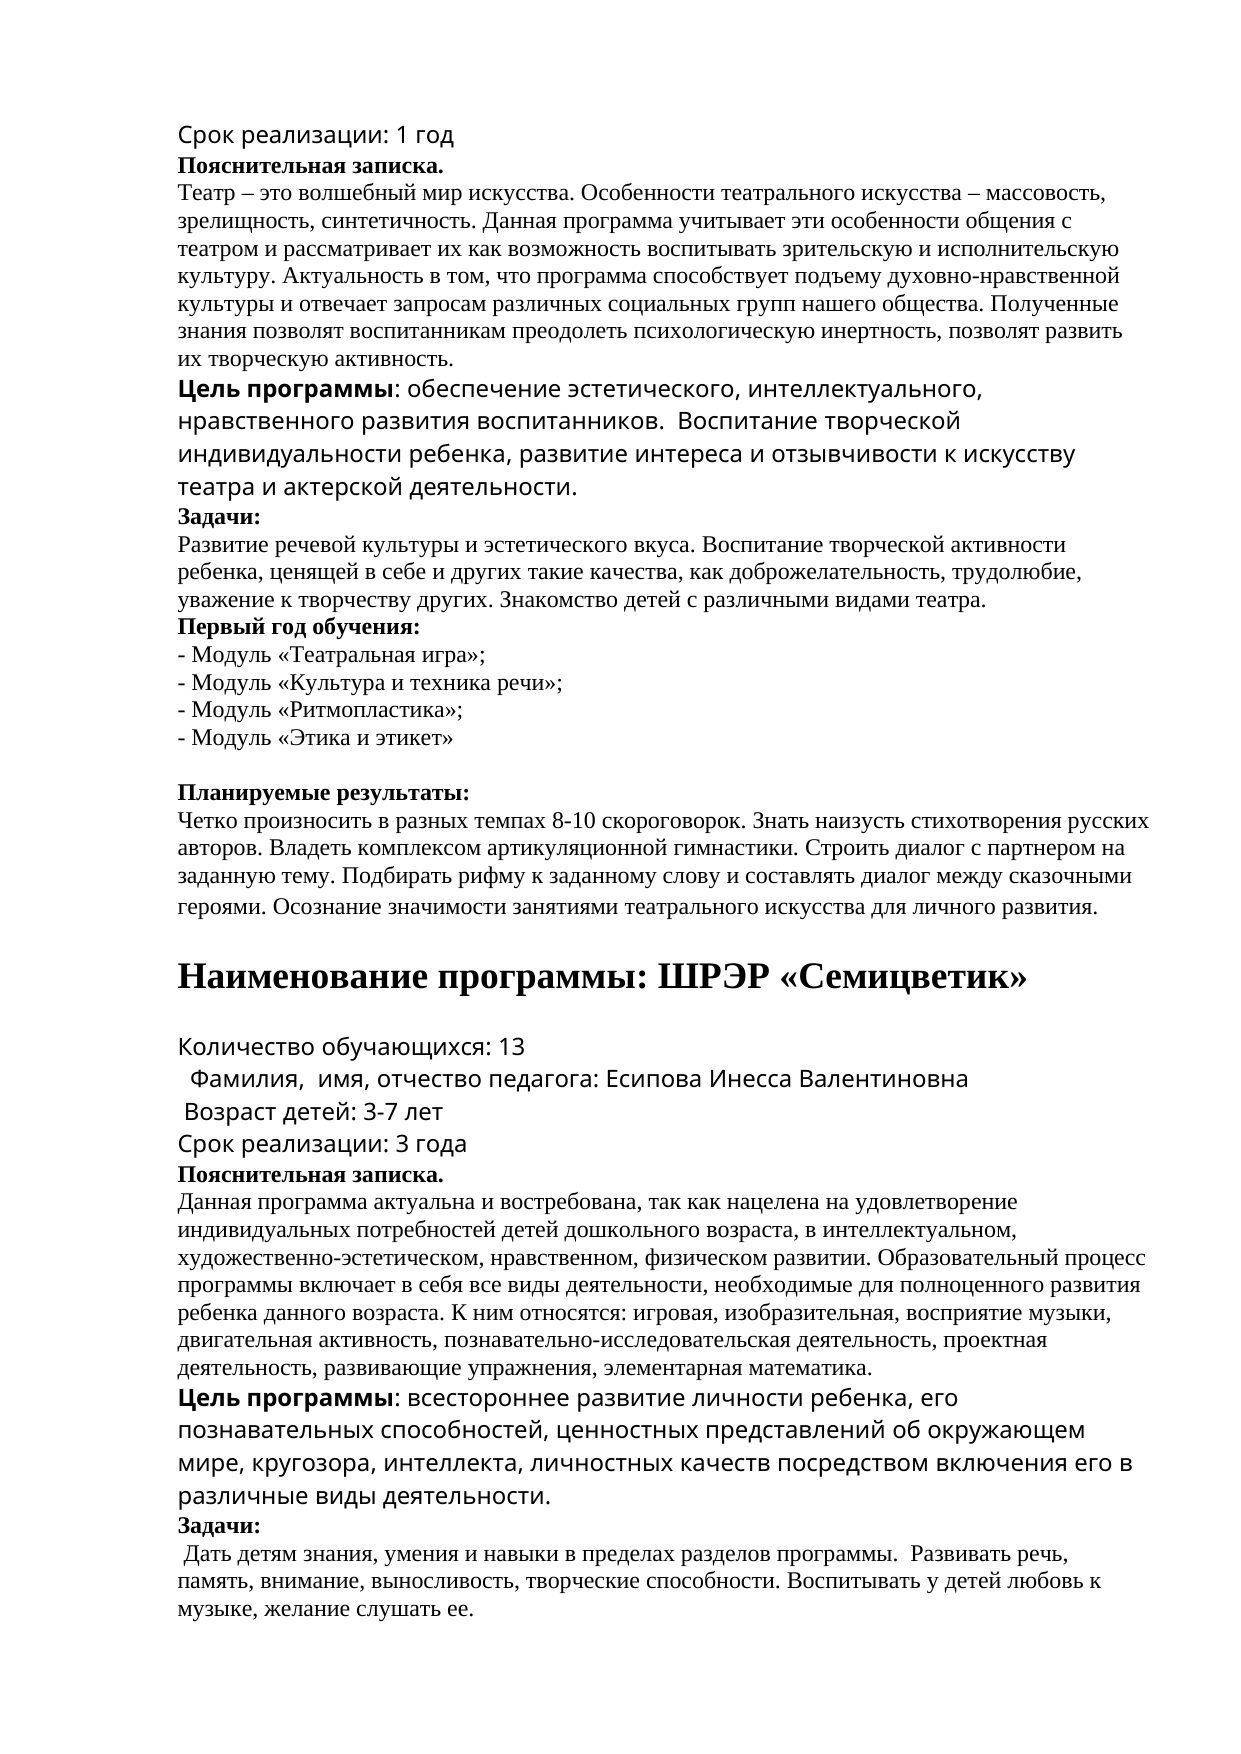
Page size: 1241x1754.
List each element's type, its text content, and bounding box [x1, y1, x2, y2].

text - Модуль «Театральная игра»; [177, 640, 1152, 668]
text Задачи: [177, 502, 1152, 529]
text Планируемые результаты: [177, 778, 1152, 806]
text Четко произносить в разных темпах 8-10 скороговорок. Знать наизусть стихотворения русских авторов. Владеть комплексом артикуляционной гимнастики. Строить диалог с партнером на заданную тему. Подбирать рифму к заданному слову и составлять диалог между сказочными героями. Осознание значимости занятиями театрального искусства для личного развития. [177, 806, 1152, 921]
text Цель программы: всестороннее развитие личности ребенка, его познавательных способностей, ценностных представлений об окружающем мире, кругозора, интеллекта, личностных качеств посредством включения его в различные виды деятельности. [177, 1381, 1152, 1511]
text - Модуль «Культура и техника речи»; [177, 668, 1152, 695]
text Фамилия, имя, отчество педагога: Есипова Инесса Валентиновна [177, 1062, 1152, 1094]
text Дать детям знания, умения и навыки в пределах разделов программы. Развивать речь, память, внимание, выносливость, творческие способности. Воспитывать у детей любовь к музыке, желание слушать ее. [177, 1539, 1152, 1621]
text - Модуль «Ритмопластика»; [177, 695, 1152, 723]
text Данная программа актуальна и востребована, так как нацелена на удовлетворение индивидуальных потребностей детей дошкольного возраста, в интеллектуальном, художественно-эстетическом, нравственном, физическом развитии. Образовательный процесс программы включает в себя все виды деятельности, необходимые для полноценного развития ребенка данного возраста. К ним относятся: игровая, изобразительная, восприятие музыки, двигательная активность, познавательно-исследовательская деятельность, проектная деятельность, развивающие упражнения, элементарная математика. [177, 1187, 1152, 1381]
text Пояснительная записка. [177, 1160, 1152, 1187]
text Пояснительная записка. [177, 151, 1152, 178]
text Цель программы: обеспечение эстетического, интеллектуального, нравственного развития воспитанников. Воспитание творческой индивидуальности ребенка, развитие интереса и отзывчивости к искусству театра и актерской деятельности. [177, 372, 1152, 502]
text Первый год обучения: [177, 612, 1152, 640]
text - Модуль «Этика и этикет» [177, 723, 1152, 750]
text Развитие речевой культуры и эстетического вкуса. Воспитание творческой активности ребенка, ценящей в себе и других такие качества, как доброжелательность, трудолюбие, уважение к творчеству других. Знакомство детей с различными видами театра. [177, 529, 1152, 612]
text Задачи: [177, 1511, 1152, 1539]
text Количество обучающихся: 13 [177, 1029, 1152, 1062]
text Возраст детей: 3-7 лет [177, 1094, 1152, 1127]
text Наименование программы: ШРЭР «Семицветик» [177, 954, 1152, 997]
text Театр – это волшебный мир искусства. Особенности театрального искусства – массовость, зрелищность, синтетичность. Данная программа учитывает эти особенности общения с театром и рассматривает их как возможность воспитывать зрительскую и исполнительскую культуру. Актуальность в том, что программа способствует подъему духовно-нравственной культуры и отвечает запросам различных социальных групп нашего общества. Полученные знания позволят воспитанникам преодолеть психологическую инертность, позволят развить их творческую активность. [177, 178, 1152, 372]
text Срок реализации: 1 год [177, 118, 1152, 151]
text Срок реализации: 3 года [177, 1127, 1152, 1160]
